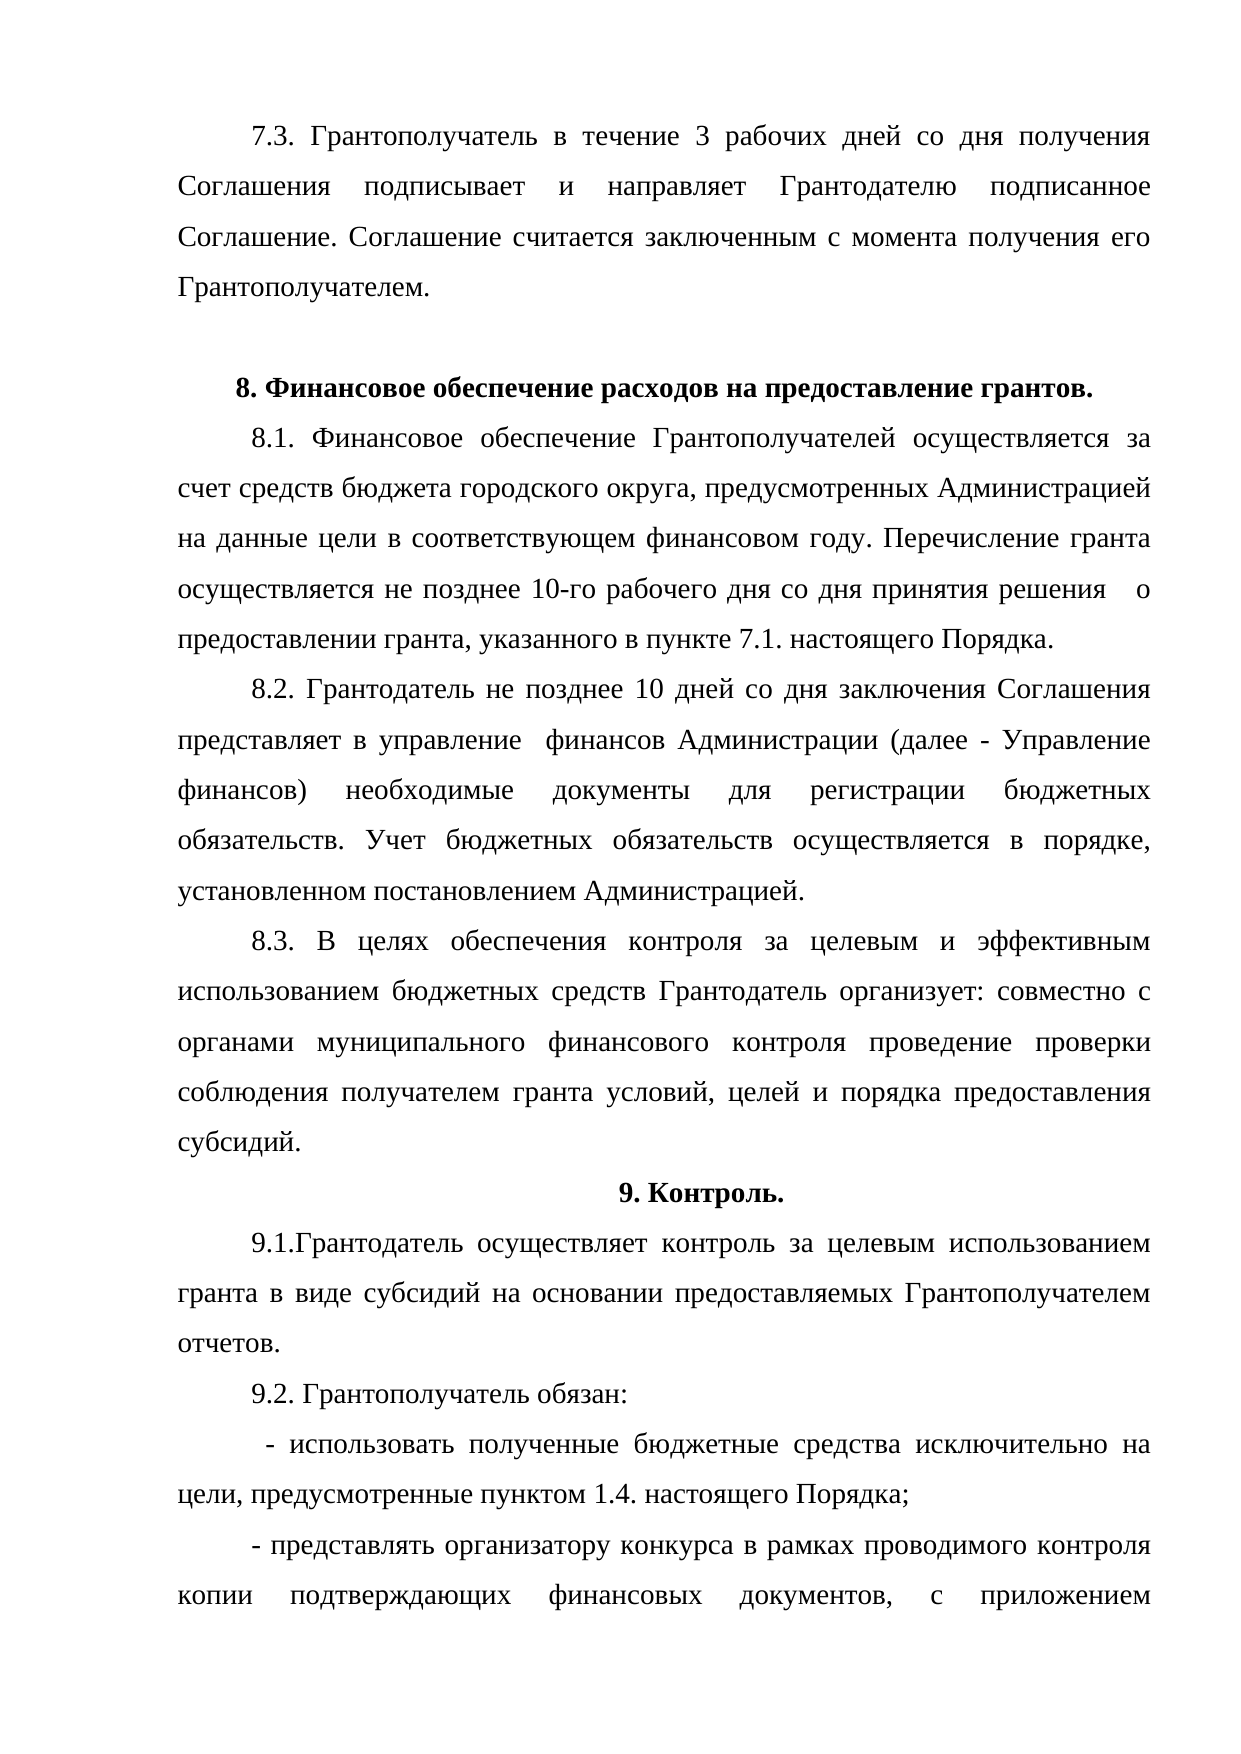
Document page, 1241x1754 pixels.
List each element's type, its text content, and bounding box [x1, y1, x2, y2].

text 9.2. Грантополучатель обязан: [177, 1376, 1152, 1409]
text - использовать полученные бюджетные средства исключительно на цели, предусмотренные пунктом 1.4. настоящего Порядка; [177, 1426, 1152, 1510]
text 8. Финансовое обеспечение расходов на предоставление грантов. [177, 370, 1152, 403]
text 9.1.Грантодатель осуществляет контроль за целевым использованием гранта в виде субсидий на основании предоставляемых Грантополучателем отчетов. [177, 1225, 1152, 1359]
text 8.3. В целях обеспечения контроля за целевым и эффективным использованием бюджетных средств Грантодатель организует: совместно с органами муниципального финансового контроля проведение проверки соблюдения получателем гранта условий, целей и порядка предоставления субсидий. [177, 923, 1152, 1158]
text 8.2. Грантодатель не позднее 10 дней со дня заключения Соглашения представляет в управление финансов Администрации (далее - Управление финансов) необходимые документы для регистрации бюджетных обязательств. Учет бюджетных обязательств осуществляется в порядке, установленном постановлением Администрацией. [177, 672, 1152, 906]
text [177, 1527, 1152, 1611]
text 9. Контроль. [177, 1175, 1152, 1208]
text 8.1. Финансовое обеспечение Грантополучателей осуществляется за счет средств бюджета городского округа, предусмотренных Администрацией на данные цели в соответствующем финансовом году. Перечисление гранта осуществляется не позднее 10-го рабочего дня со дня принятия решения о предоставлении гранта, указанного в пункте 7.1. настоящего Порядка. [177, 420, 1152, 655]
text 7.3. Грантополучатель в течение 3 рабочих дней со дня получения Соглашения подписывает и направляет Грантодателю подписанное Соглашение. Соглашение считается заключенным с момента получения его Грантополучателем. [177, 118, 1152, 303]
